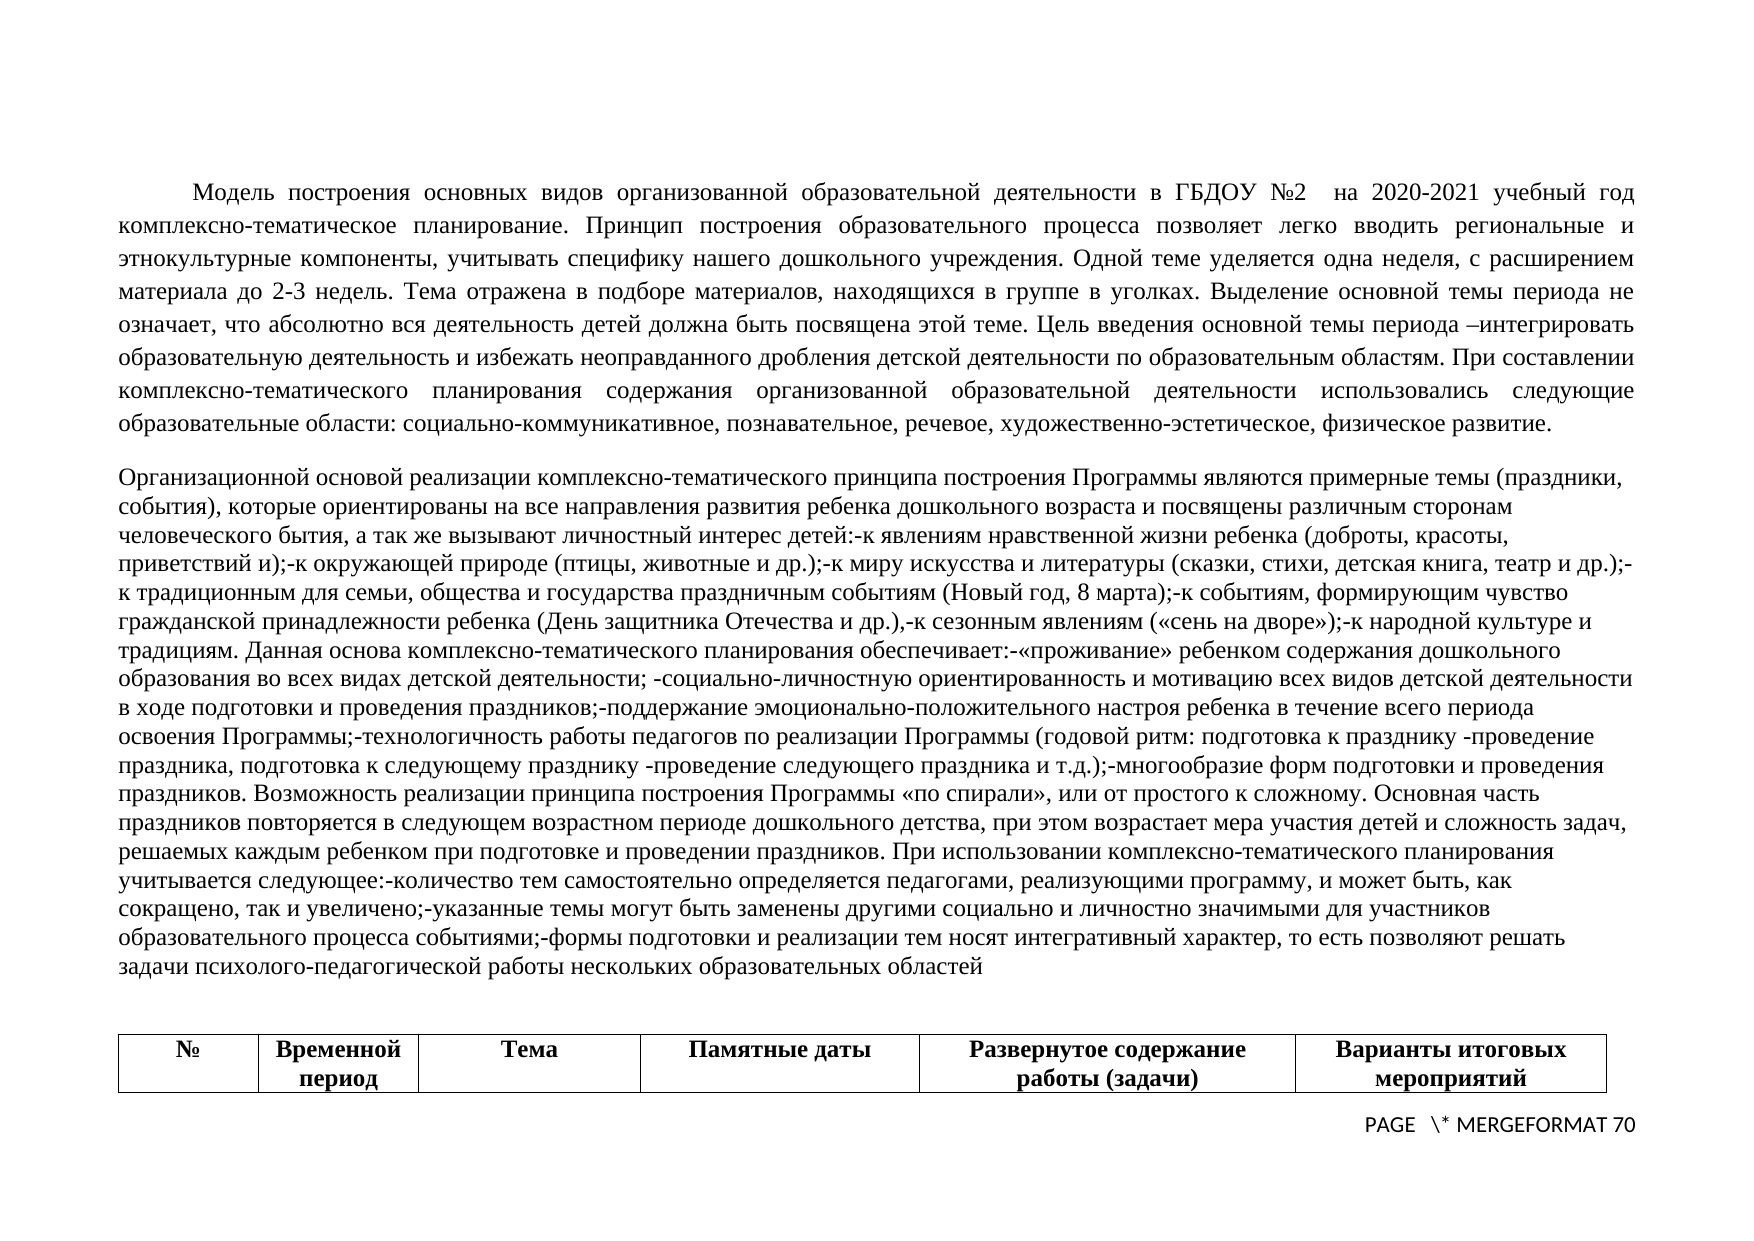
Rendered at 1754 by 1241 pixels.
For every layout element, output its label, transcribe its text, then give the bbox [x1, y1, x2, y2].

table_header Варианты итоговых мероприятий [1296, 1035, 1606, 1092]
table_header Памятные даты [641, 1035, 919, 1092]
table_header Развернутое содержание работы (задачи) [920, 1035, 1295, 1092]
table_header Временной период [259, 1035, 418, 1092]
table_header Тема [419, 1035, 640, 1092]
text Организационной основой реализации комплексно-тематического принципа построения Программы являются примерные темы (праздники, события), которые ориентированы на все направления развития ребенка дошкольного возраста и посвящены различным сторонам человеческого бытия, а так же вызывают личностный интерес детей:-к явлениям нравственной жизни ребенка (доброты, красоты, приветствий и);-к окружающей природе (птицы, животные и др.);-к миру искусства и литературы (сказки, стихи, детская книга, театр и др.);-к традиционным для семьи, общества и государства праздничным событиям (Новый год, 8 марта);-к событиям, формирующим чувство гражданской принадлежности ребенка (День защитника Отечества и др.),-к сезонным явлениям («сень на дворе»);-к народной культуре и традициям. Данная основа комплексно-тематического планирования обеспечивает:-«проживание» ребенком содержания дошкольного образования во всех видах детской деятельности; -социально-личностную ориентированность и мотивацию всех видов детской деятельности в ходе подготовки и проведения праздников;-поддержание эмоционально-положительного настроя ребенка в течение всего периода освоения Программы;-технологичность работы педагогов по реализации Программы (годовой ритм: подготовка к празднику -проведение праздника, подготовка к следующему празднику -проведение следующего праздника и т.д.);-многообразие форм подготовки и проведения праздников. Возможность реализации принципа построения Программы «по спирали», или от простого к сложному. Основная часть праздников повторяется в следующем возрастном периоде дошкольного детства, при этом возрастает мера участия детей и сложность задач, решаемых каждым ребенком при подготовке и проведении праздников. При использовании комплексно-тематического планирования учитывается следующее:-количество тем самостоятельно определяется педагогами, реализующими программу, и может быть, как сокращено, так и увеличено;-указанные темы могут быть заменены другими социально и личностно значимыми для участников образовательного процесса событиями;-формы подготовки и реализации тем носят интегративный характер, то есть позволяют решать задачи психолого-педагогической работы нескольких образовательных областей [118, 462, 1636, 980]
text Модель построения основных видов организованной образовательной деятельности в ГБДОУ №2 на 2020-2021 учебный год комплексно-тематическое планирование. Принцип построения образовательного процесса позволяет легко вводить региональные и этнокультурные компоненты, учитывать специфику нашего дошкольного учреждения. Одной теме уделяется одна неделя, с расширением материала до 2-3 недель. Тема отражена в подборе материалов, находящихся в группе в уголках. Выделение основной темы периода не означает, что абсолютно вся деятельность детей должна быть посвящена этой теме. Цель введения основной темы периода –интегрировать образовательную деятельность и избежать неоправданного дробления детской деятельности по образовательным областям. При составлении комплексно-тематического планирования содержания организованной образовательной деятельности использовались следующие образовательные области: социально-коммуникативное, познавательное, речевое, художественно-эстетическое, физическое развитие. [118, 177, 1636, 437]
table_header № [119, 1035, 258, 1092]
